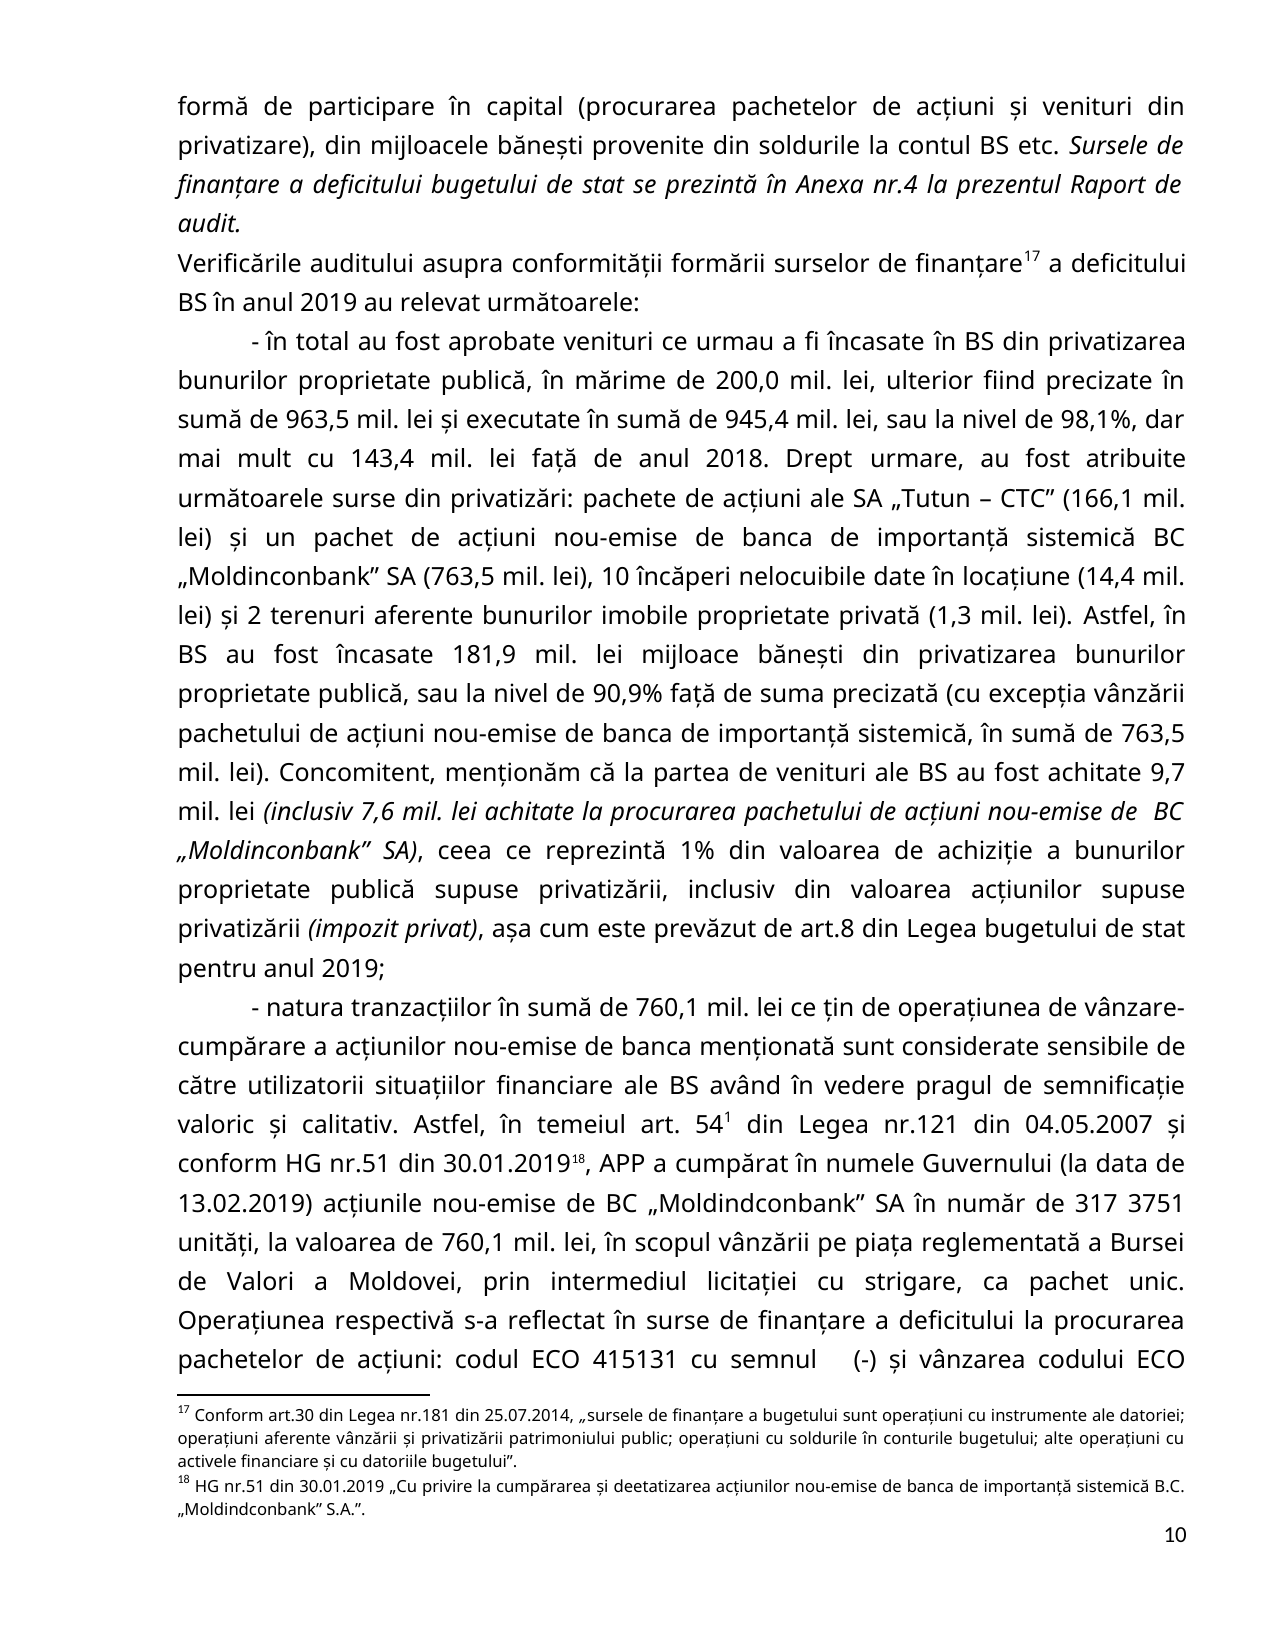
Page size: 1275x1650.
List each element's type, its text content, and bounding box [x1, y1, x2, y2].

list în total au fost aprobate venituri ce urmau a fi încasate în BS din privatizarea bunurilor proprietate publică, în mărime de 200,0 mil. lei, ulterior fiind precizate în sumă de 963,5 mil. lei și executate în sumă de 945,4 mil. lei, sau la nivel de 98,1%, dar mai mult cu 143,4 mil. lei față de anul 2018. Drept urmare, au fost atribuite următoarele surse din privatizări: pachete de acțiuni ale SA „Tutun – CTC” (166,1 mil. lei) și un pachet de acțiuni nou-emise de banca de importanță sistemică BC „Moldinconbank” SA (763,5 mil. lei), 10 încăperi nelocuibile date în locațiune (14,4 mil. lei) și 2 terenuri aferente bunurilor imobile proprietate privată (1,3 mil. lei). Astfel, în BS au fost încasate 181,9 mil. lei mijloace bănești din privatizarea bunurilor proprietate publică, sau la nivel de 90,9% față de suma precizată (cu excepția vânzării pachetului de acțiuni nou-emise de banca de importanță sistemică, în sumă de 763,5 mil. lei). Concomitent, menționăm că la partea de venituri ale BS au fost achitate 9,7 mil. lei (inclusiv 7,6 mil. lei achitate la procurarea pachetului de acțiuni nou-emise de BC „Moldinconbank” SA), ceea ce reprezintă 1% din valoarea de achiziție a bunurilor proprietate publică supuse privatizării, inclusiv din valoarea acțiunilor supuse privatizării (impozit privat), așa cum este prevăzut de art.8 din Legea bugetului de stat pentru anul 2019; [177, 324, 1186, 984]
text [177, 89, 1186, 240]
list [177, 989, 1186, 1376]
text Verificările auditului asupra conformității formării surselor de finanțare a deficitului BS în anul 2019 au relevat următoarele: [177, 245, 1186, 318]
